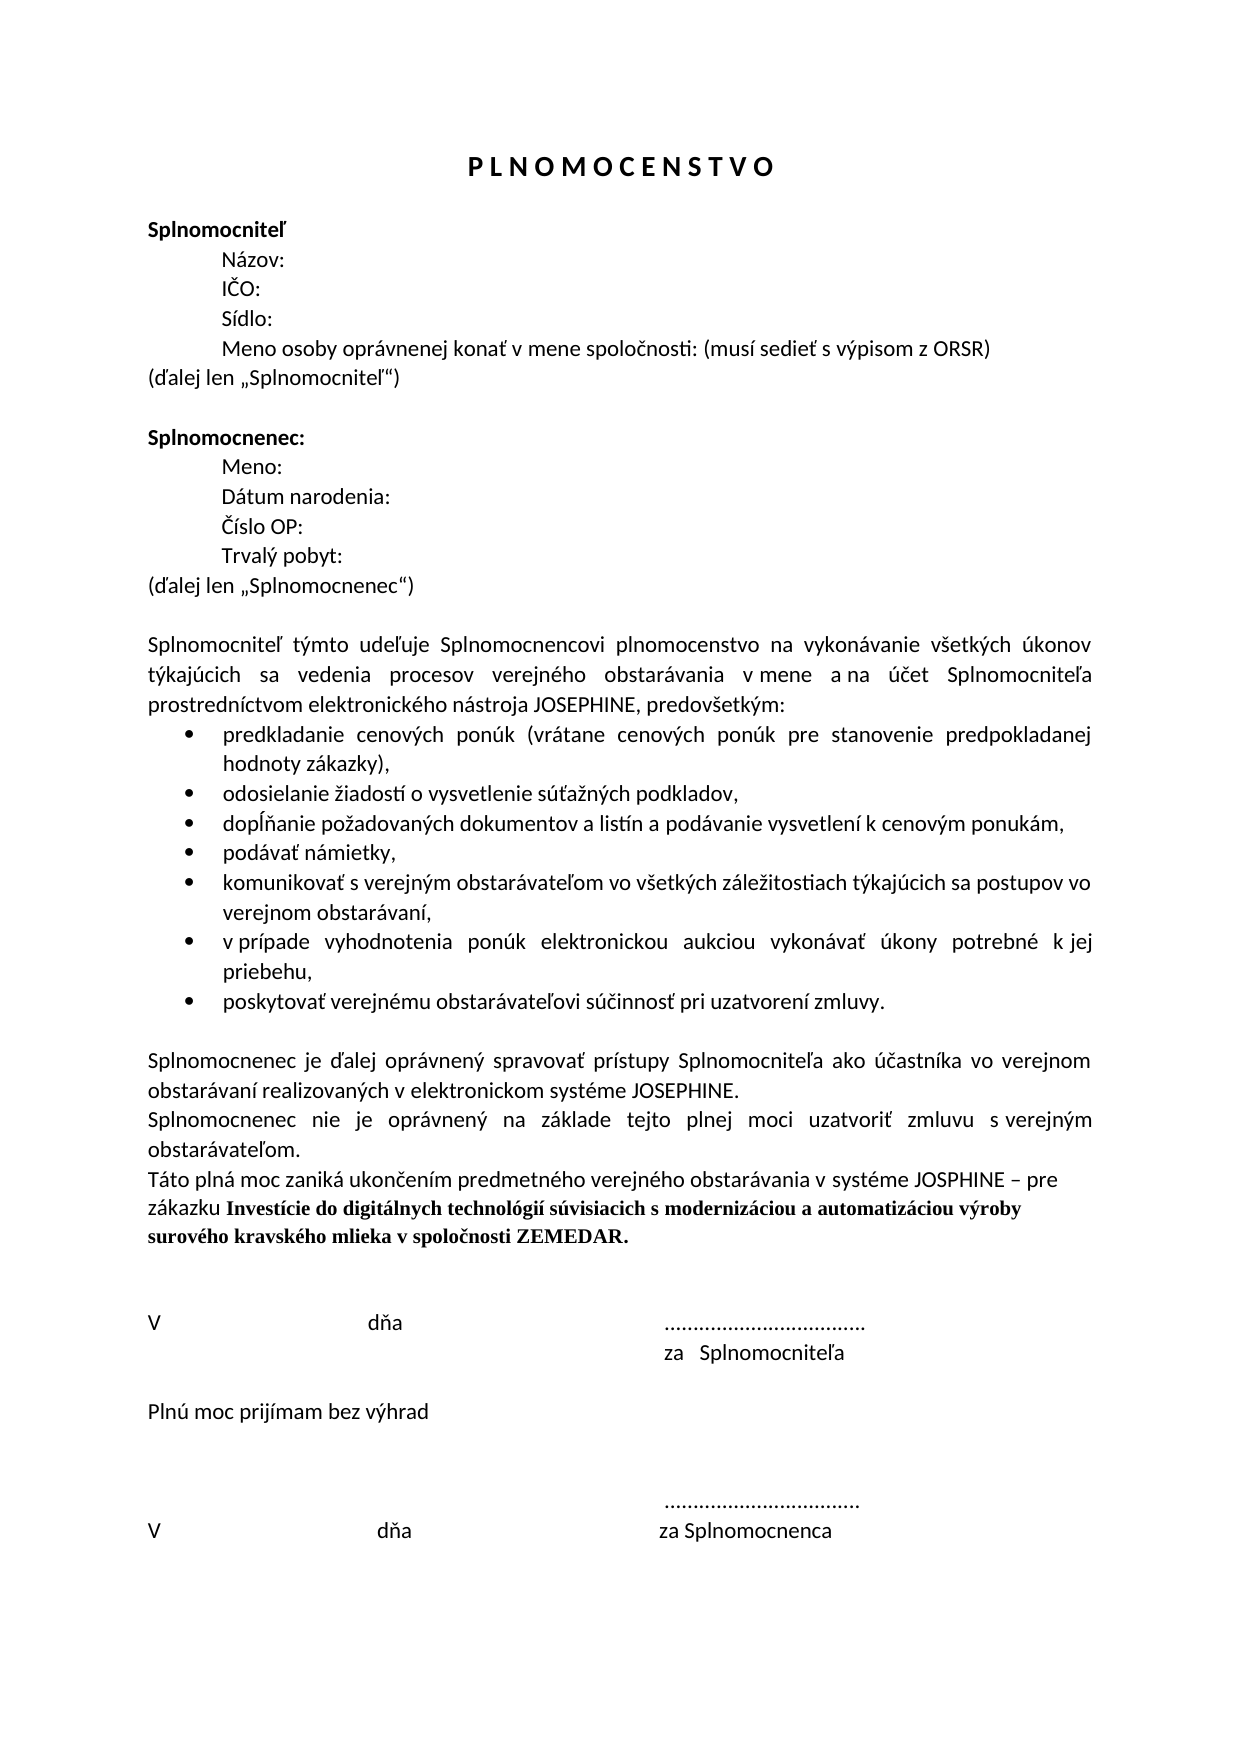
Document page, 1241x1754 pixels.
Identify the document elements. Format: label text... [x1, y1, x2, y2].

text Táto plná moc zaniká ukončením predmetného verejného obstarávania v systéme JOSPHINE – pre zákazku Investície do digitálnych technológií súvisiacich s modernizáciou a automatizáciou výroby surového kravského mlieka v spoločnosti ZEMEDAR. [148, 1165, 1093, 1249]
text Sídlo: [221, 304, 1093, 332]
list podávať námietky, [185, 838, 1093, 866]
text Splnomocnenec je ďalej oprávnený spravovať prístupy Splnomocniteľa ako účastníka vo verejnom obstarávaní realizovaných v elektronickom systéme JOSEPHINE. [148, 1046, 1093, 1104]
text IČO: [221, 274, 1093, 302]
text Číslo OP: [221, 512, 1093, 540]
text Plnú moc prijímam bez výhrad [148, 1397, 1093, 1426]
text (ďalej len „Splnomocnenec“) [148, 571, 1093, 599]
text Názov: [221, 245, 1093, 273]
text Meno osoby oprávnenej konať v mene spoločnosti: (musí sedieť s výpisom z ORSR) [221, 334, 1093, 362]
list predkladanie cenových ponúk (vrátane cenových ponúk pre stanovenie predpokladanej hodnoty zákazky), [185, 720, 1093, 777]
text (ďalej len „Splnomocniteľ“) [148, 363, 1093, 391]
text .................................. [590, 1487, 1093, 1514]
text za Splnomocniteľa [148, 1338, 1093, 1366]
text Dátum narodenia: [221, 482, 1093, 510]
text Trvalý pobyt: [221, 542, 1093, 569]
text Splnomocniteľ [148, 215, 1093, 243]
text Splnomocnenec nie je oprávnený na základe tejto plnej moci uzatvoriť zmluvu s verejným obstarávateľom. [148, 1106, 1093, 1163]
text Splnomocniteľ týmto udeľuje Splnomocnencovi plnomocenstvo na vykonávanie všetkých úkonov týkajúcich sa vedenia procesov verejného obstarávania v mene a na účet Splnomocniteľa prostredníctvom elektronického nástroja JOSEPHINE, predovšetkým: [148, 631, 1093, 718]
list poskytovať verejnému obstarávateľovi súčinnosť pri uzatvorení zmluvy. [185, 987, 1093, 1015]
list v prípade vyhodnotenia ponúk elektronickou aukciou vykonávať úkony potrebné k jej priebehu, [185, 927, 1093, 985]
text P L N O M O C E N S T V O [148, 148, 1093, 183]
text Meno: [221, 452, 1093, 481]
text V dňa za Splnomocnenca [148, 1516, 1093, 1544]
list komunikovať s verejným obstarávateľom vo všetkých záležitostiach týkajúcich sa postupov vo verejnom obstarávaní, [185, 868, 1093, 926]
text Splnomocnenec: [148, 423, 1093, 451]
text V dňa ................................... [148, 1308, 1093, 1336]
list dopĺňanie požadovaných dokumentov a listín a podávanie vysvetlení k cenovým ponukám, [185, 809, 1093, 837]
list odosielanie žiadostí o vysvetlenie súťažných podkladov, [185, 779, 1093, 807]
